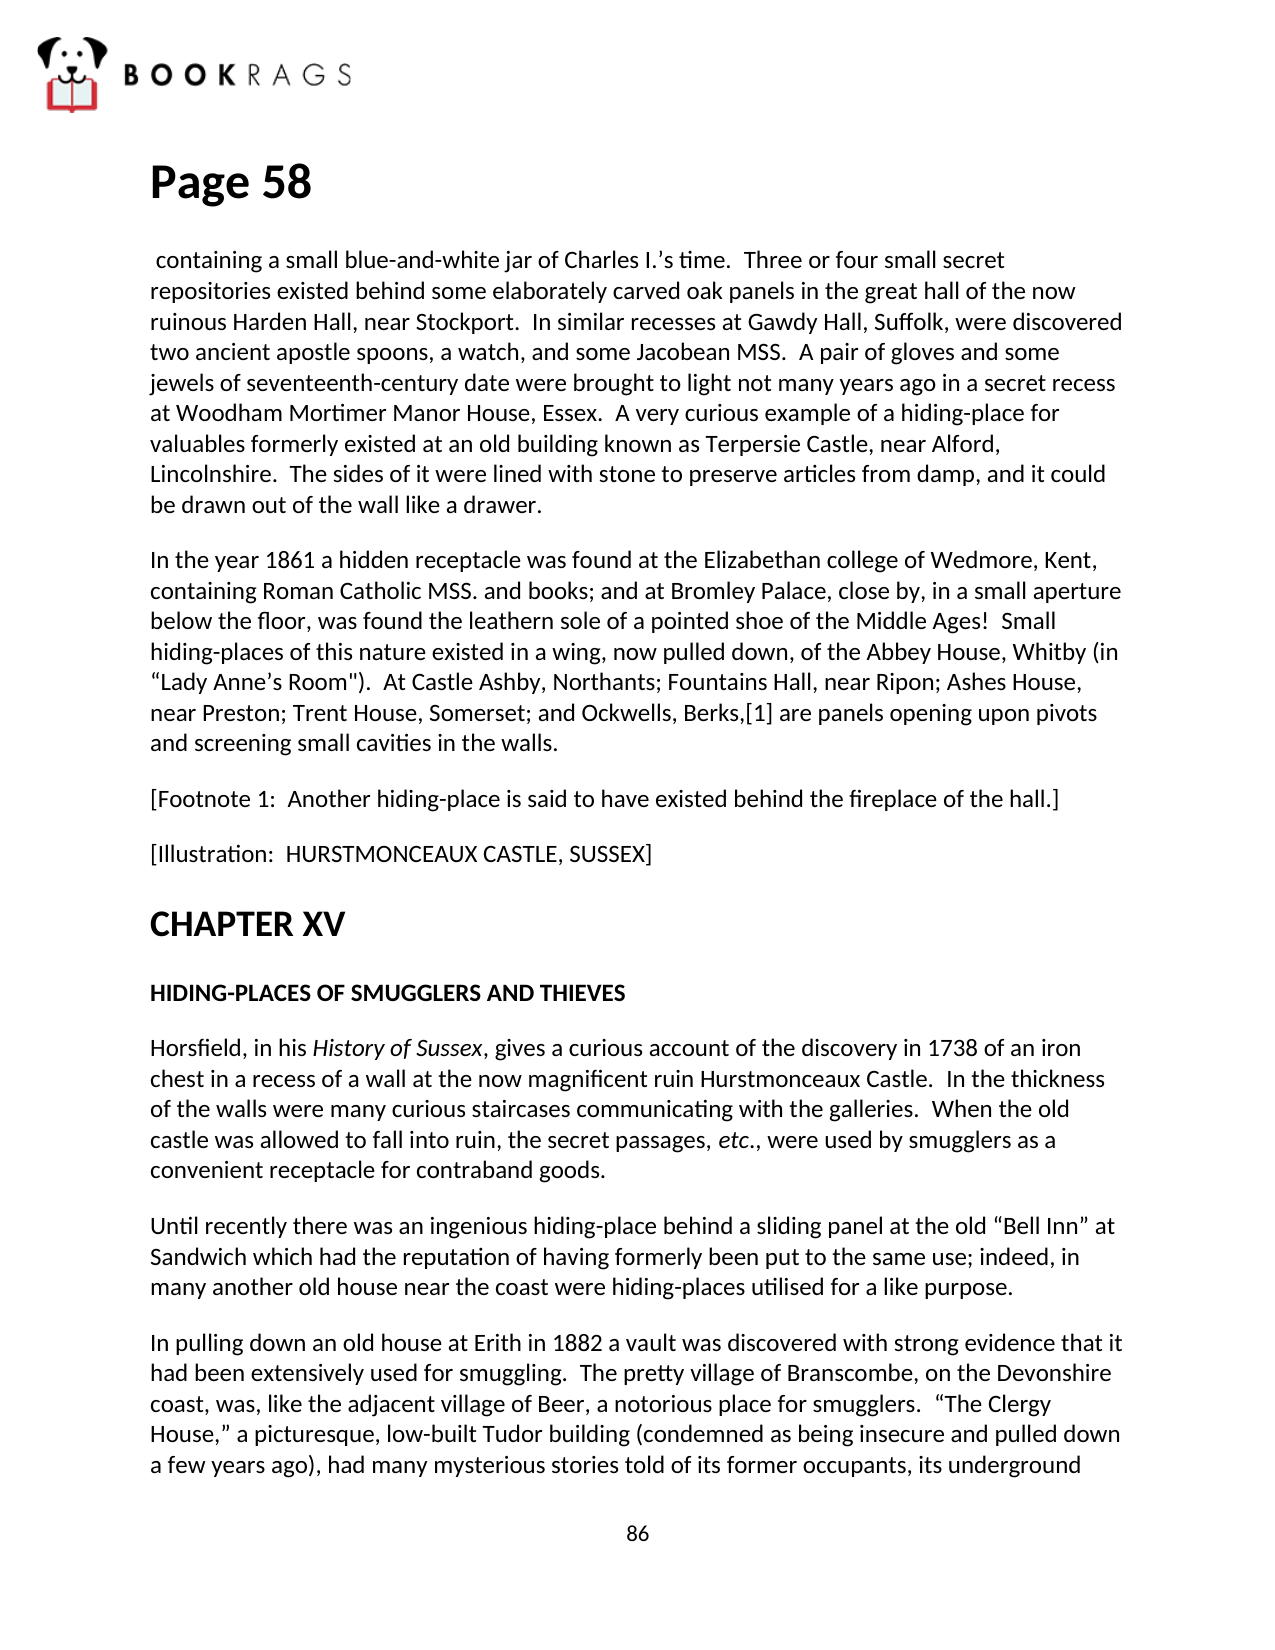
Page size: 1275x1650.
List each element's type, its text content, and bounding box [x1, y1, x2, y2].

text [Footnote 1: Another hiding-place is said to have existed behind the fireplace of the hall.] [150, 783, 1125, 813]
text [Illustration: HURSTMONCEAUX CASTLE, SUSSEX] [150, 838, 1125, 869]
text Horsfield, in his History of Sussex, gives a curious account of the discovery in 1738 of an iron chest in a recess of a wall at the now magnificent ruin Hurstmonceaux Castle. In the thickness of the walls were many curious staircases communicating with the galleries. When the old castle was allowed to fall into ruin, the secret passages, etc., were used by smugglers as a convenient receptacle for contraband goods. [150, 1033, 1125, 1185]
text HIDING-PLACES OF SMUGGLERS AND THIEVES [150, 977, 1125, 1008]
text In the year 1861 a hidden receptacle was found at the Elizabethan college of Wedmore, Kent, containing Roman Catholic MSS. and books; and at Bromley Palace, close by, in a small aperture below the floor, was found the leathern sole of a pointed shoe of the Middle Ages! Small hiding-places of this nature existed in a wing, now pulled down, of the Abbey House, Whitby (in “Lady Anne’s Room"). At Castle Ashby, Northants; Fountains Hall, near Ripon; Ashes House, near Preston; Trent House, Somerset; and Ockwells, Berks,[1] are panels opening upon pivots and screening small cavities in the walls. [150, 544, 1125, 758]
text Page 58 [150, 150, 1125, 211]
text CHAPTER XV [150, 900, 1125, 946]
text containing a small blue-and-white jar of Charles I.’s time. Three or four small secret repositories existed behind some elaborately carved oak panels in the great hall of the now ruinous Harden Hall, near Stockport. In similar recesses at Gawdy Hall, Suffolk, were discovered two ancient apostle spoons, a watch, and some Jacobean MSS. A pair of gloves and some jewels of seventeenth-century date were brought to light not many years ago in a secret recess at Woodham Mortimer Manor House, Essex. A very curious example of a hiding-place for valuables formerly existed at an old building known as Terpersie Castle, near Alford, Lincolnshire. The sides of it were lined with stone to preserve articles from damp, and it could be drawn out of the wall like a drawer. [150, 244, 1125, 519]
text Until recently there was an ingenious hiding-place behind a sliding panel at the old “Bell Inn” at Sandwich which had the reputation of having formerly been put to the same use; indeed, in many another old house near the coast were hiding-places utilised for a like purpose. [150, 1210, 1125, 1302]
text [150, 1327, 1125, 1479]
picture [37, 37, 351, 113]
